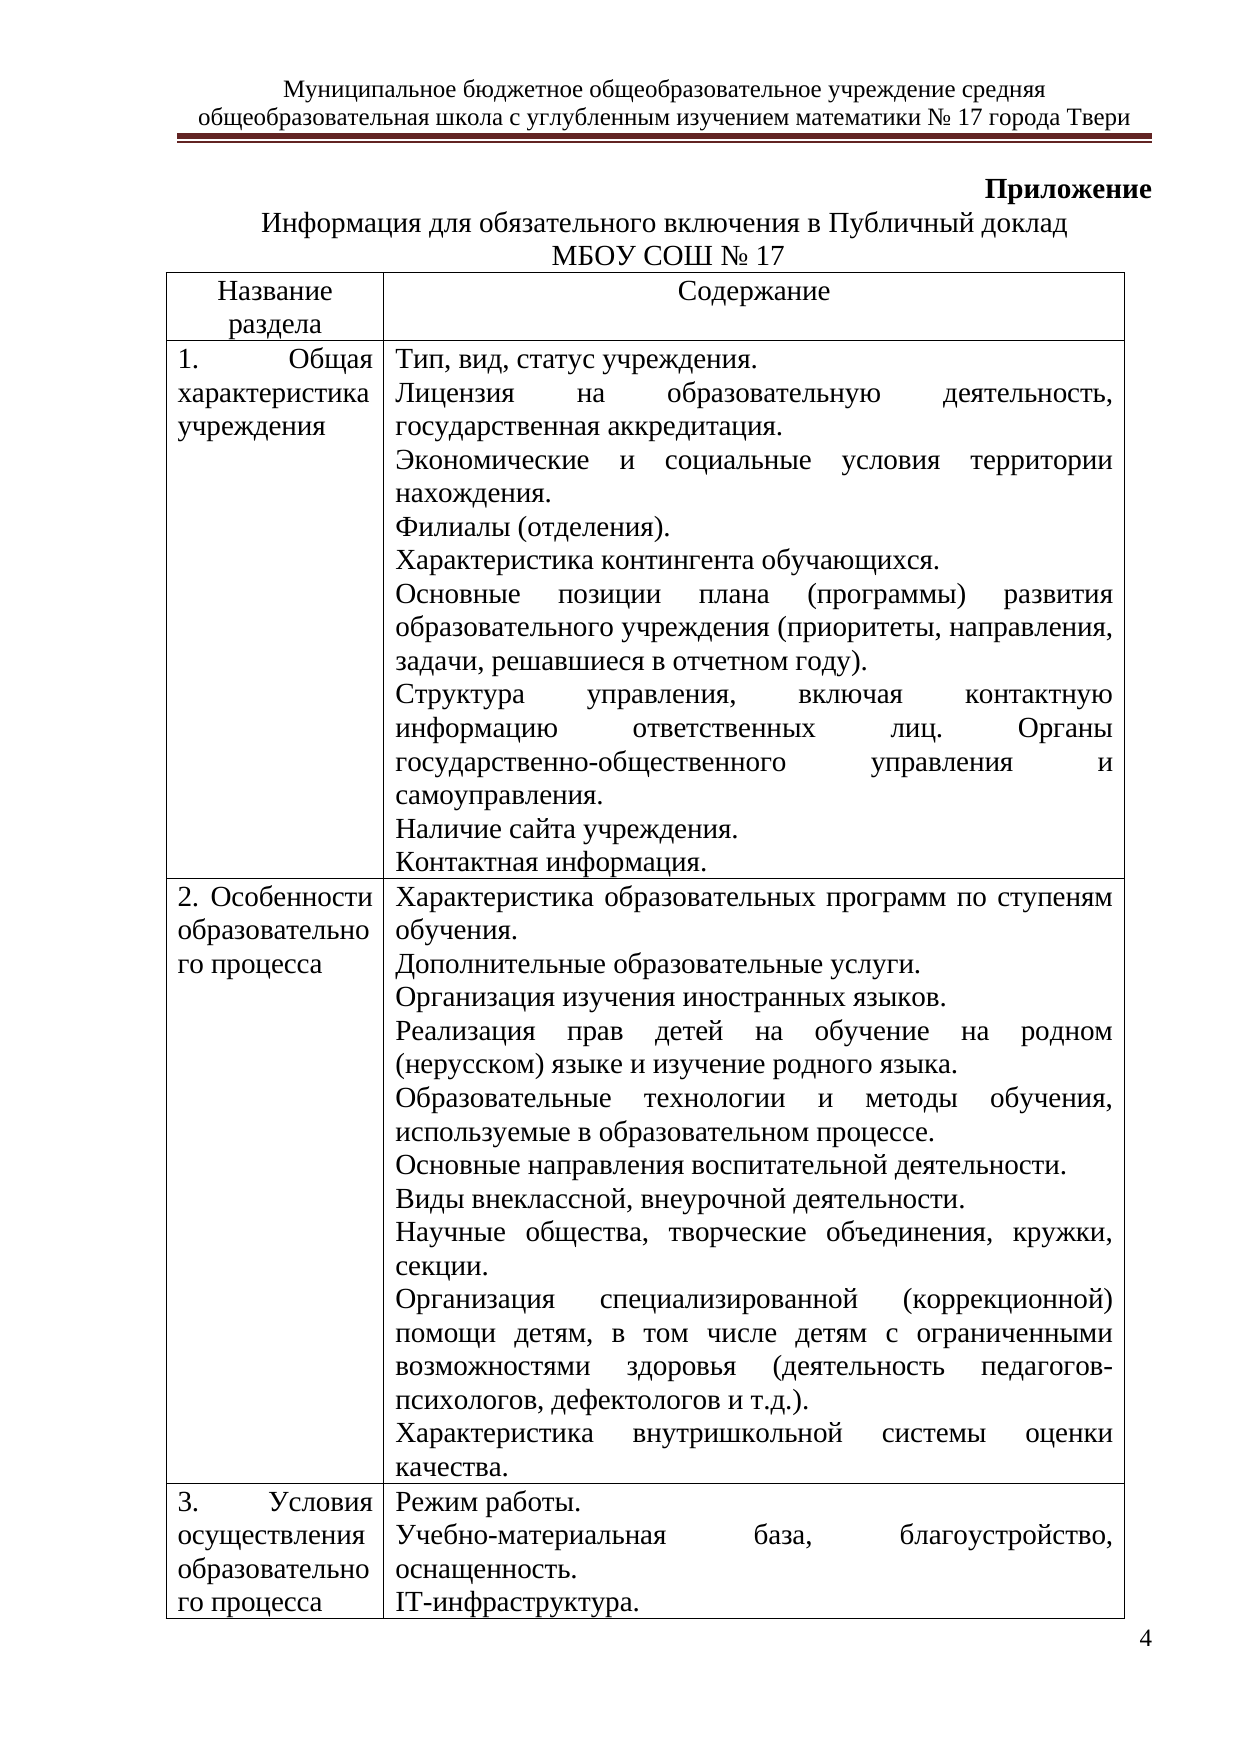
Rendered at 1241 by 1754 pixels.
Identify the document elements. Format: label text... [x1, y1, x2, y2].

table_cell 1. Общая характеристика учреждения [167, 341, 383, 878]
table_cell 2. Особенности образовательного процесса [167, 879, 383, 1483]
table_header Содержание [384, 273, 1124, 340]
table_header Название раздела [167, 273, 383, 340]
text МБОУ СОШ № 17 [177, 238, 1152, 272]
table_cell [167, 1484, 383, 1618]
table_cell Характеристика образовательных программ по ступеням обучения. Дополнительные образовательные услуги. Организация изучения иностранных языков. Реализация прав детей на обучение на родном (нерусском) языке и изучение родного языка. Образовательные технологии и методы обучения, используемые в образовательном процессе. Основные направления воспитательной деятельности. Виды внеклассной, внеурочной деятельности. Научные общества, творческие объединения, кружки, секции. Организация специализированной (коррекционной) помощи детям, в том числе детям с ограниченными возможностями здоровья (деятельность педагогов-психологов, дефектологов и т.д.). Характеристика внутришкольной системы оценки качества. [384, 879, 1124, 1483]
text Приложение [177, 171, 1152, 205]
table_cell Тип, вид, статус учреждения. Лицензия на образовательную деятельность, государственная аккредитация. Экономические и социальные условия территории нахождения. Филиалы (отделения). Характеристика контингента обучающихся. Основные позиции плана (программы) развития образовательного учреждения (приоритеты, направления, задачи, решавшиеся в отчетном году). Структура управления, включая контактную информацию ответственных лиц. Органы государственно-общественного управления и самоуправления. Наличие сайта учреждения. Контактная информация. [384, 341, 1124, 878]
text Информация для обязательного включения в Публичный доклад [177, 205, 1152, 238]
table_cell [384, 1484, 1124, 1618]
